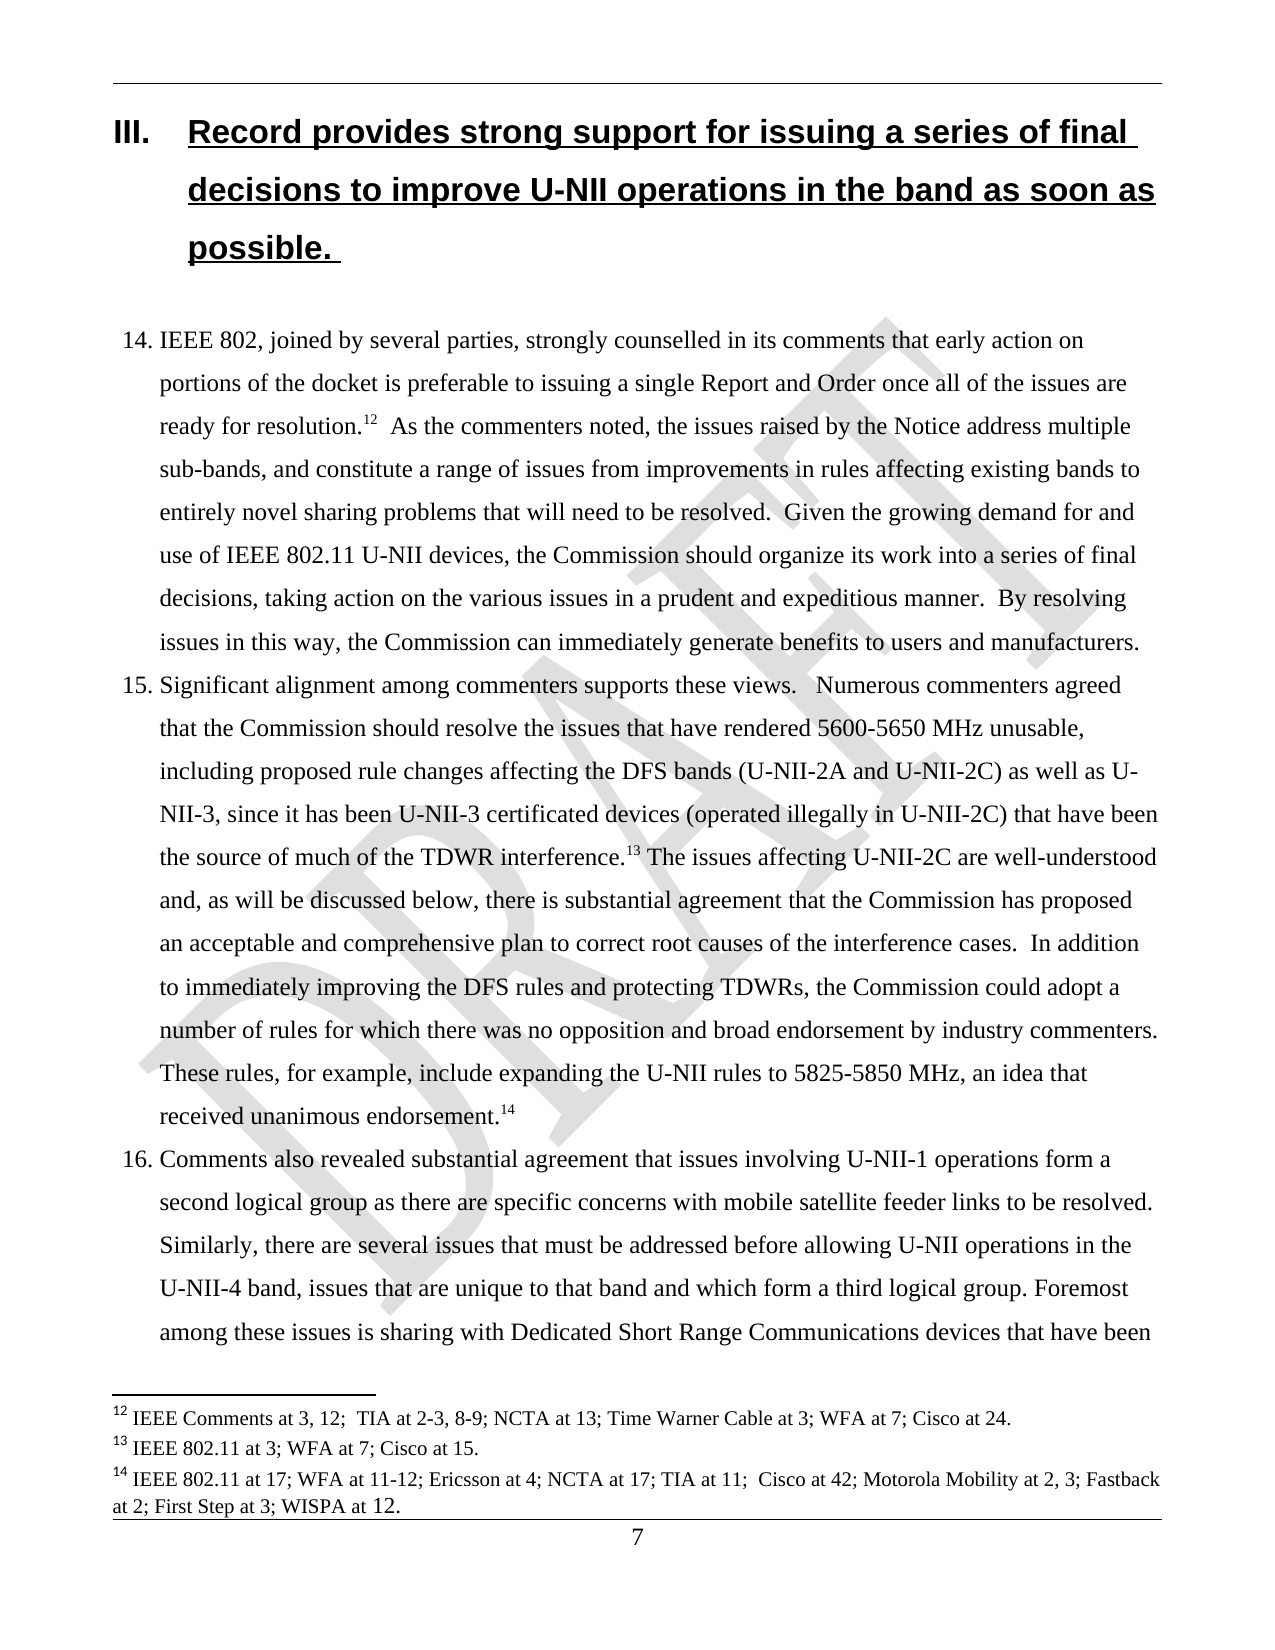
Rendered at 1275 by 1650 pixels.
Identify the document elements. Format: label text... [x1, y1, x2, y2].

subtitle Record provides strong support for issuing a series of final decisions to improve U-NII operations in the band as soon as possible. [150, 112, 1162, 266]
list Significant alignment among commenters supports these views. Numerous commenters agreed that the Commission should resolve the issues that have rendered 5600-5650 MHz unusable, including proposed rule changes affecting the DFS bands (U-NII-2A and U-NII-2C) as well as U-NII-3, since it has been U-NII-3 certificated devices (operated illegally in U-NII-2C) that have been the source of much of the TDWR interference. The issues affecting U-NII-2C are well-understood and, as will be discussed below, there is substantial agreement that the Commission has proposed an acceptable and comprehensive plan to correct root causes of the interference cases. In addition to immediately improving the DFS rules and protecting TDWRs, the Commission could adopt a number of rules for which there was no opposition and broad endorsement by industry commenters. These rules, for example, include expanding the U-NII rules to 5825-5850 MHz, an idea that received unanimous endorsement. [122, 670, 1162, 1130]
list IEEE 802, joined by several parties, strongly counselled in its comments that early action on portions of the docket is preferable to issuing a single Report and Order once all of the issues are ready for resolution. As the commenters noted, the issues raised by the Notice address multiple sub-bands, and constitute a range of issues from improvements in rules affecting existing bands to entirely novel sharing problems that will need to be resolved. Given the growing demand for and use of IEEE 802.11 U-NII devices, the Commission should organize its work into a series of final decisions, taking action on the various issues in a prudent and expeditious manner. By resolving issues in this way, the Commission can immediately generate benefits to users and manufacturers. [122, 325, 1162, 655]
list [122, 1144, 1162, 1345]
